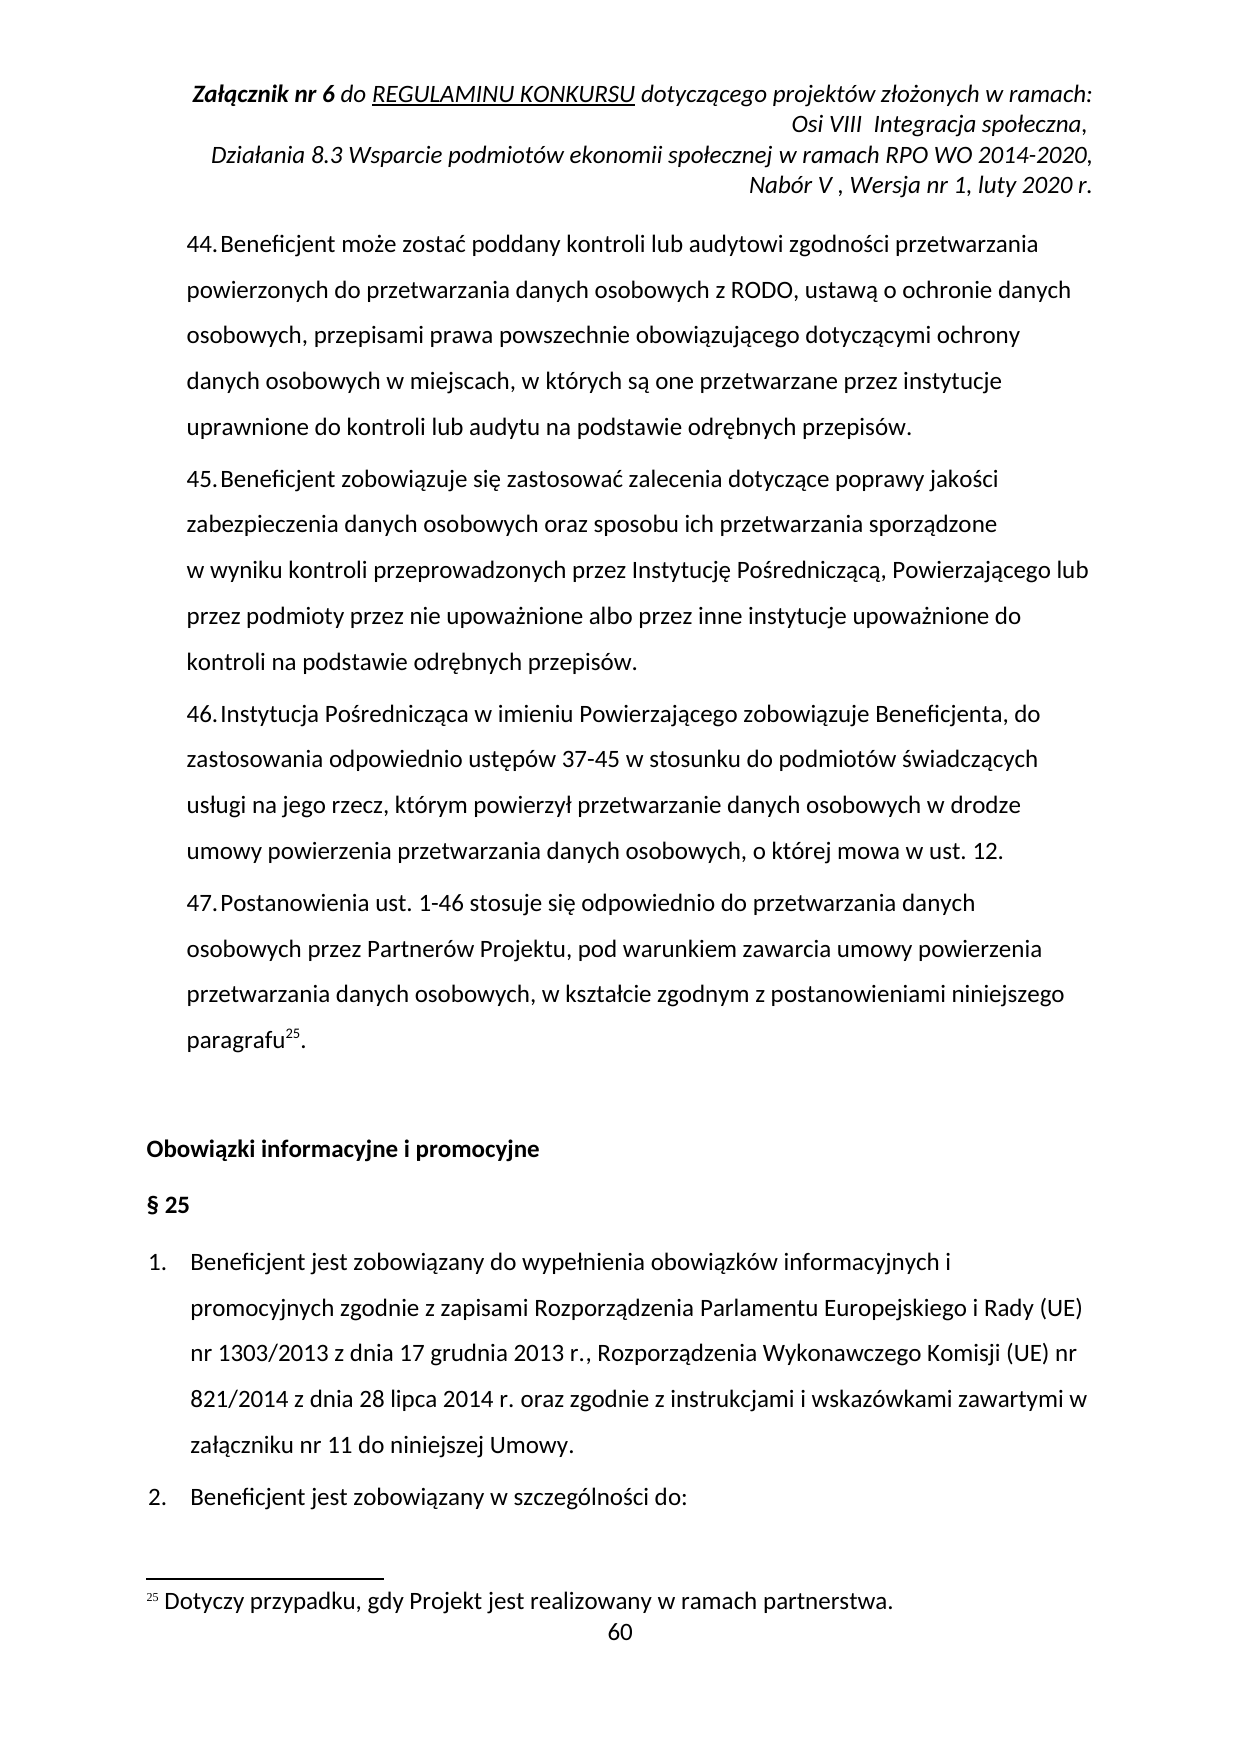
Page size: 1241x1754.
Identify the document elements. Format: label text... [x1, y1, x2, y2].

list Beneficjent jest zobowiązany do wypełnienia obowiązków informacyjnych i promocyjnych zgodnie z zapisami Rozporządzenia Parlamentu Europejskiego i Rady (UE) nr 1303/2013 z dnia 17 grudnia 2013 r., Rozporządzenia Wykonawczego Komisji (UE) nr 821/2014 z dnia 28 lipca 2014 r. oraz zgodnie z instrukcjami i wskazówkami zawartymi w załączniku nr 11 do niniejszej Umowy. [148, 1246, 1093, 1459]
list Instytucja Pośrednicząca w imieniu Powierzającego zobowiązuje Beneficjenta, do zastosowania odpowiednio ustępów 37-45 w stosunku do podmiotów świadczących usługi na jego rzecz, którym powierzył przetwarzanie danych osobowych w drodze umowy powierzenia przetwarzania danych osobowych, o której mowa w ust. 12. [186, 698, 1095, 866]
list Beneficjent jest zobowiązany w szczególności do: [148, 1481, 1093, 1512]
text § 25 [146, 1189, 1095, 1220]
list Beneficjent może zostać poddany kontroli lub audytowi zgodności przetwarzania powierzonych do przetwarzania danych osobowych z RODO, ustawą o ochronie danych osobowych, przepisami prawa powszechnie obowiązującego dotyczącymi ochrony danych osobowych w miejscach, w których są one przetwarzane przez instytucje uprawnione do kontroli lub audytu na podstawie odrębnych przepisów. [186, 228, 1095, 441]
list Beneficjent zobowiązuje się zastosować zalecenia dotyczące poprawy jakości zabezpieczenia danych osobowych oraz sposobu ich przetwarzania sporządzone w wyniku kontroli przeprowadzonych przez Instytucję Pośredniczącą, Powierzającego lub przez podmioty przez nie upoważnione albo przez inne instytucje upoważnione do kontroli na podstawie odrębnych przepisów. [186, 463, 1095, 676]
list Postanowienia ust. 1-46 stosuje się odpowiednio do przetwarzania danych osobowych przez Partnerów Projektu, pod warunkiem zawarcia umowy powierzenia przetwarzania danych osobowych, w kształcie zgodnym z postanowieniami niniejszego paragrafu. [186, 887, 1095, 1055]
text Obowiązki informacyjne i promocyjne [146, 1133, 1095, 1163]
